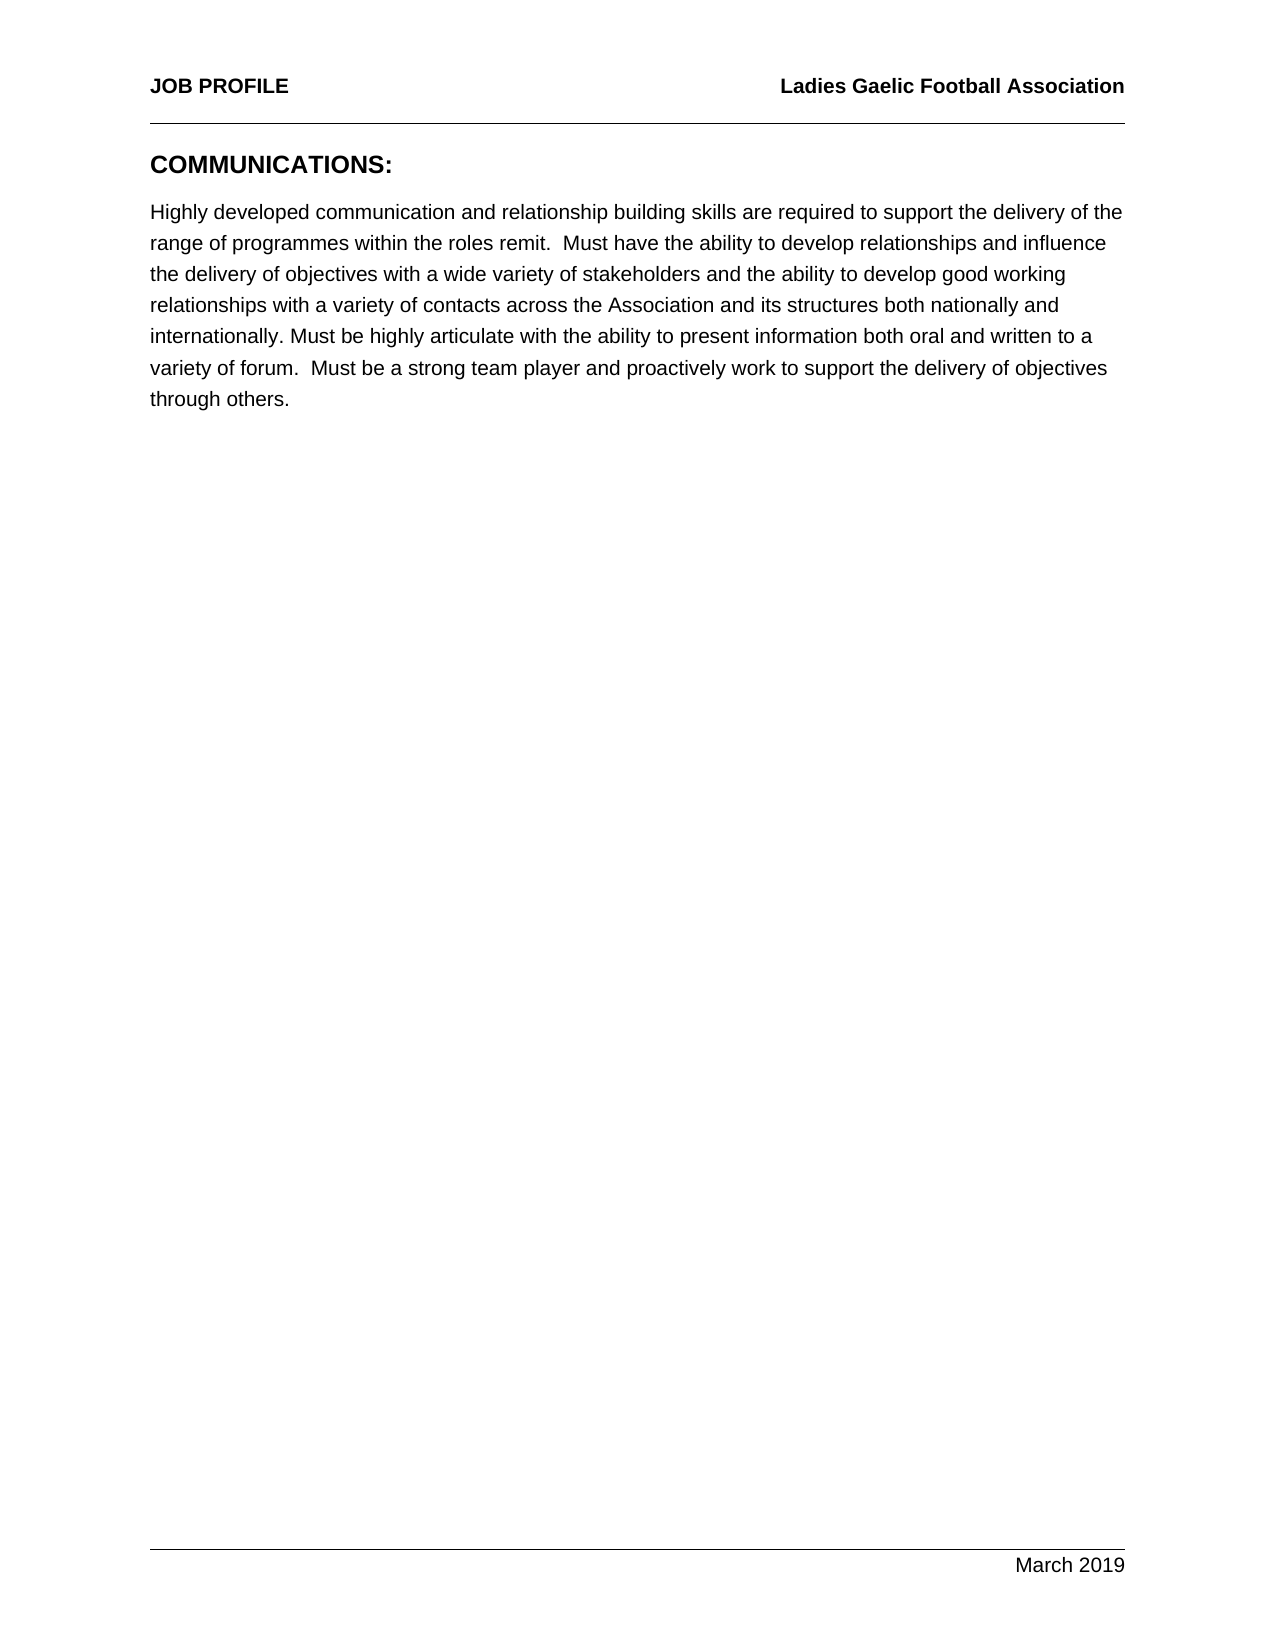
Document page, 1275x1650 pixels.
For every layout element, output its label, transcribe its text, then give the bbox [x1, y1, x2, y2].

text Highly developed communication and relationship building skills are required to support the delivery of the range of programmes within the roles remit. Must have the ability to develop relationships and influence the delivery of objectives with a wide variety of stakeholders and the ability to develop good working relationships with a variety of contacts across the Association and its structures both nationally and internationally. Must be highly articulate with the ability to present information both oral and written to a variety of forum. Must be a strong team player and proactively work to support the delivery of objectives through others. [150, 200, 1125, 411]
text COMMUNICATIONS: [150, 150, 1125, 179]
